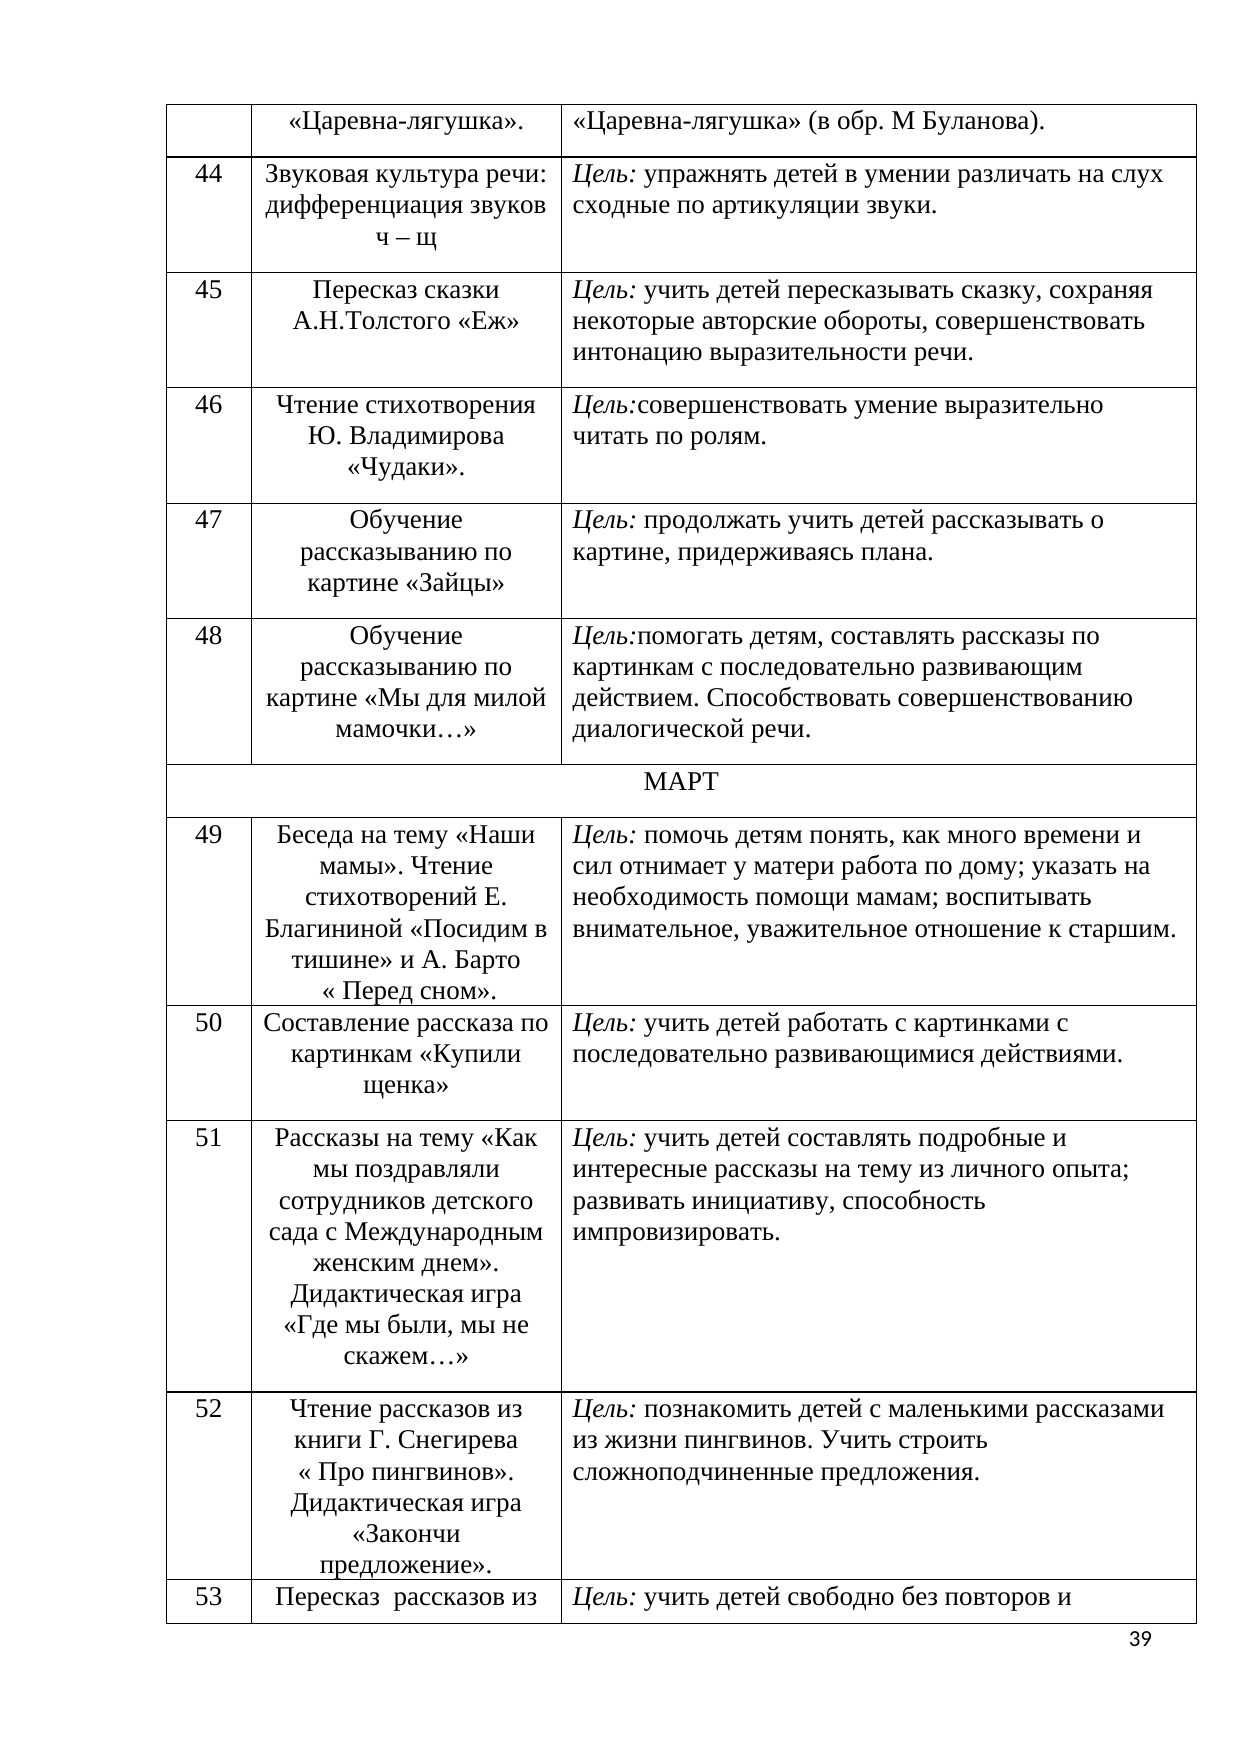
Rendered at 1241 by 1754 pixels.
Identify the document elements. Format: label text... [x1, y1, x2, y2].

table_cell 46 [167, 388, 251, 502]
table_cell 48 [167, 619, 251, 764]
table_cell Звуковая культура речи: дифференциация звуков ч – щ [252, 158, 561, 272]
table_cell 49 [167, 818, 251, 1005]
table_cell Цель: помочь детям понять, как много времени и сил отнимает у матери работа по дому; указать на необходимость помощи мамам; воспитывать внимательное, уважительное отношение к старшим. [562, 818, 1196, 1005]
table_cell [252, 1580, 561, 1623]
table_cell Цель: продолжать учить детей рассказывать о картине, придерживаясь плана. [562, 504, 1196, 618]
table_cell Чтение русской народной сказки «Царевна-лягушка». [252, 105, 561, 156]
table_cell 51 [167, 1121, 251, 1391]
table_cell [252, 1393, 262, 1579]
table_cell 50 [167, 1006, 251, 1120]
table_cell Цель: познакомить детей с маленькими рассказами из жизни пингвинов. Учить строить сложноподчиненные предложения. [562, 1393, 1196, 1579]
table_cell Пересказ сказки А.Н.Толстого «Еж» [252, 273, 561, 387]
table_cell Беседа на тему «Наши мамы». Чтение стихотворений Е. Благининой «Посидим в тишине» и А. Барто « Перед сном». [252, 818, 319, 1005]
table_cell 52 [167, 1393, 251, 1579]
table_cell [562, 105, 1196, 156]
table_cell 47 [167, 504, 251, 618]
table_cell 53 [167, 1580, 251, 1623]
table_cell 45 [167, 273, 251, 387]
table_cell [562, 1580, 1196, 1623]
table_cell Цель: упражнять детей в умении различать на слух сходные по артикуляции звуки. [562, 158, 1196, 272]
table_cell Цель: учить детей пересказывать сказку, сохраняя некоторые авторские обороты, совершенствовать интонацию выразительности речи. [562, 273, 1196, 387]
table_cell МАРТ [167, 765, 1196, 817]
table_cell 43 [167, 105, 251, 156]
table_cell Составление рассказа по картинкам «Купили щенка» [252, 1006, 561, 1120]
table_cell Чтение стихотворения Ю. Владимирова «Чудаки». [252, 388, 561, 502]
table_cell Беседа на тему «Наши мамы». Чтение стихотворений Е. Благининой «Посидим в тишине» и А. Барто « Перед сном». [493, 818, 561, 1005]
table_cell Цель:помогать детям, составлять рассказы по картинкам с последовательно развивающим действием. Способствовать совершенствованию диалогической речи. [562, 619, 1196, 764]
table_cell 44 [167, 158, 251, 272]
table_cell Рассказы на тему «Как мы поздравляли сотрудников детского сада с Международным женским днем». Дидактическая игра «Где мы были, мы не скажем…» [252, 1121, 561, 1391]
table_cell Цель:совершенствовать умение выразительно читать по ролям. [562, 388, 1196, 502]
table_cell Цель: учить детей работать с картинками с последовательно развивающимися действиями. [562, 1006, 1196, 1120]
table_cell Обучение рассказыванию по картине «Мы для милой мамочки…» [252, 619, 561, 764]
table_cell Обучение рассказыванию по картине «Зайцы» [252, 504, 561, 618]
table_cell Цель: учить детей составлять подробные и интересные рассказы на тему из личного опыта; развивать инициативу, способность импровизировать. [562, 1121, 1196, 1391]
